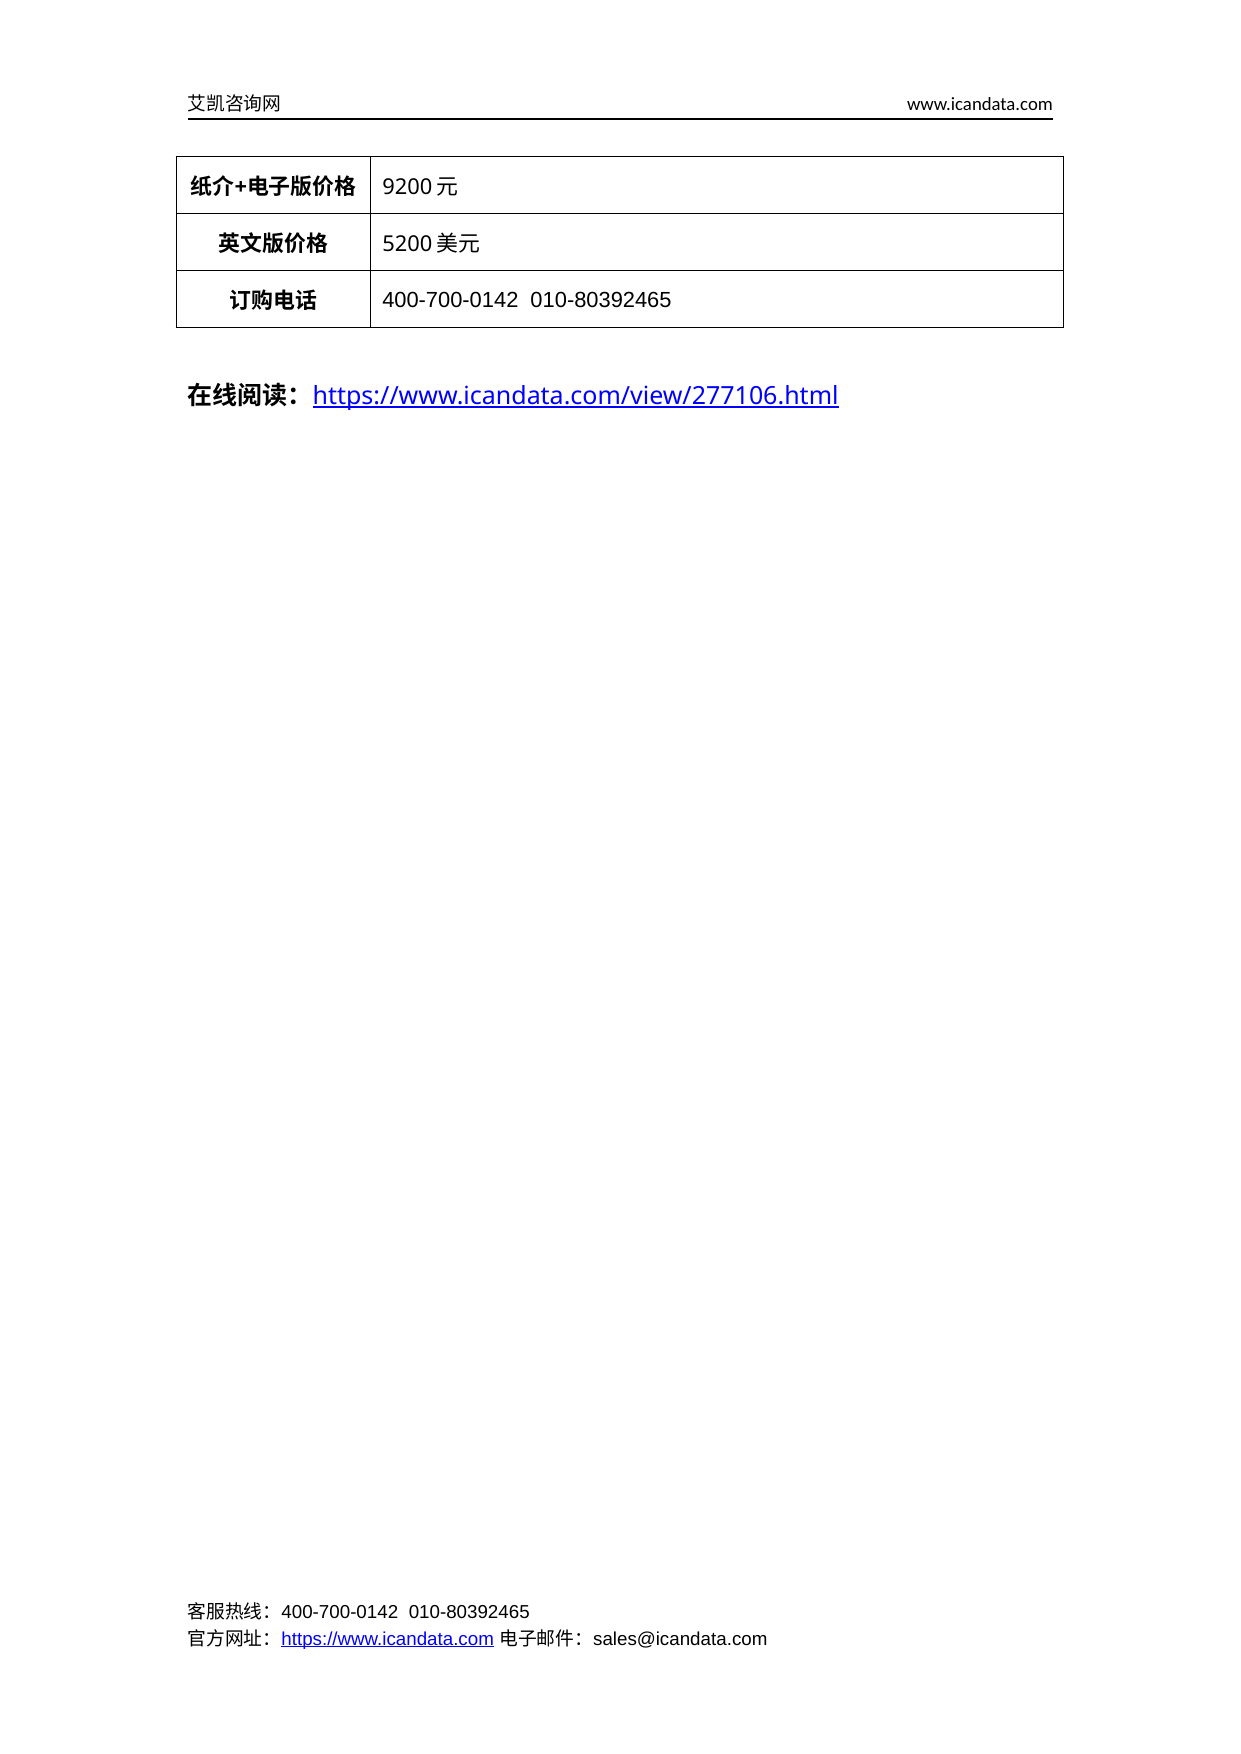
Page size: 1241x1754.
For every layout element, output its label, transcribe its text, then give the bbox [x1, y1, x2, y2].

table_cell 5200美元 [371, 214, 1063, 270]
table_cell 9200元 [371, 157, 1063, 213]
table_cell 订购电话 [177, 271, 370, 327]
table_cell 纸介+电子版价格 [177, 157, 370, 213]
table_cell 英文版价格 [177, 214, 370, 270]
table_cell 400-700-0142 010-80392465 [371, 271, 1063, 327]
text 在线阅读：https://www.icandata.com/view/277106.html [187, 361, 1053, 426]
